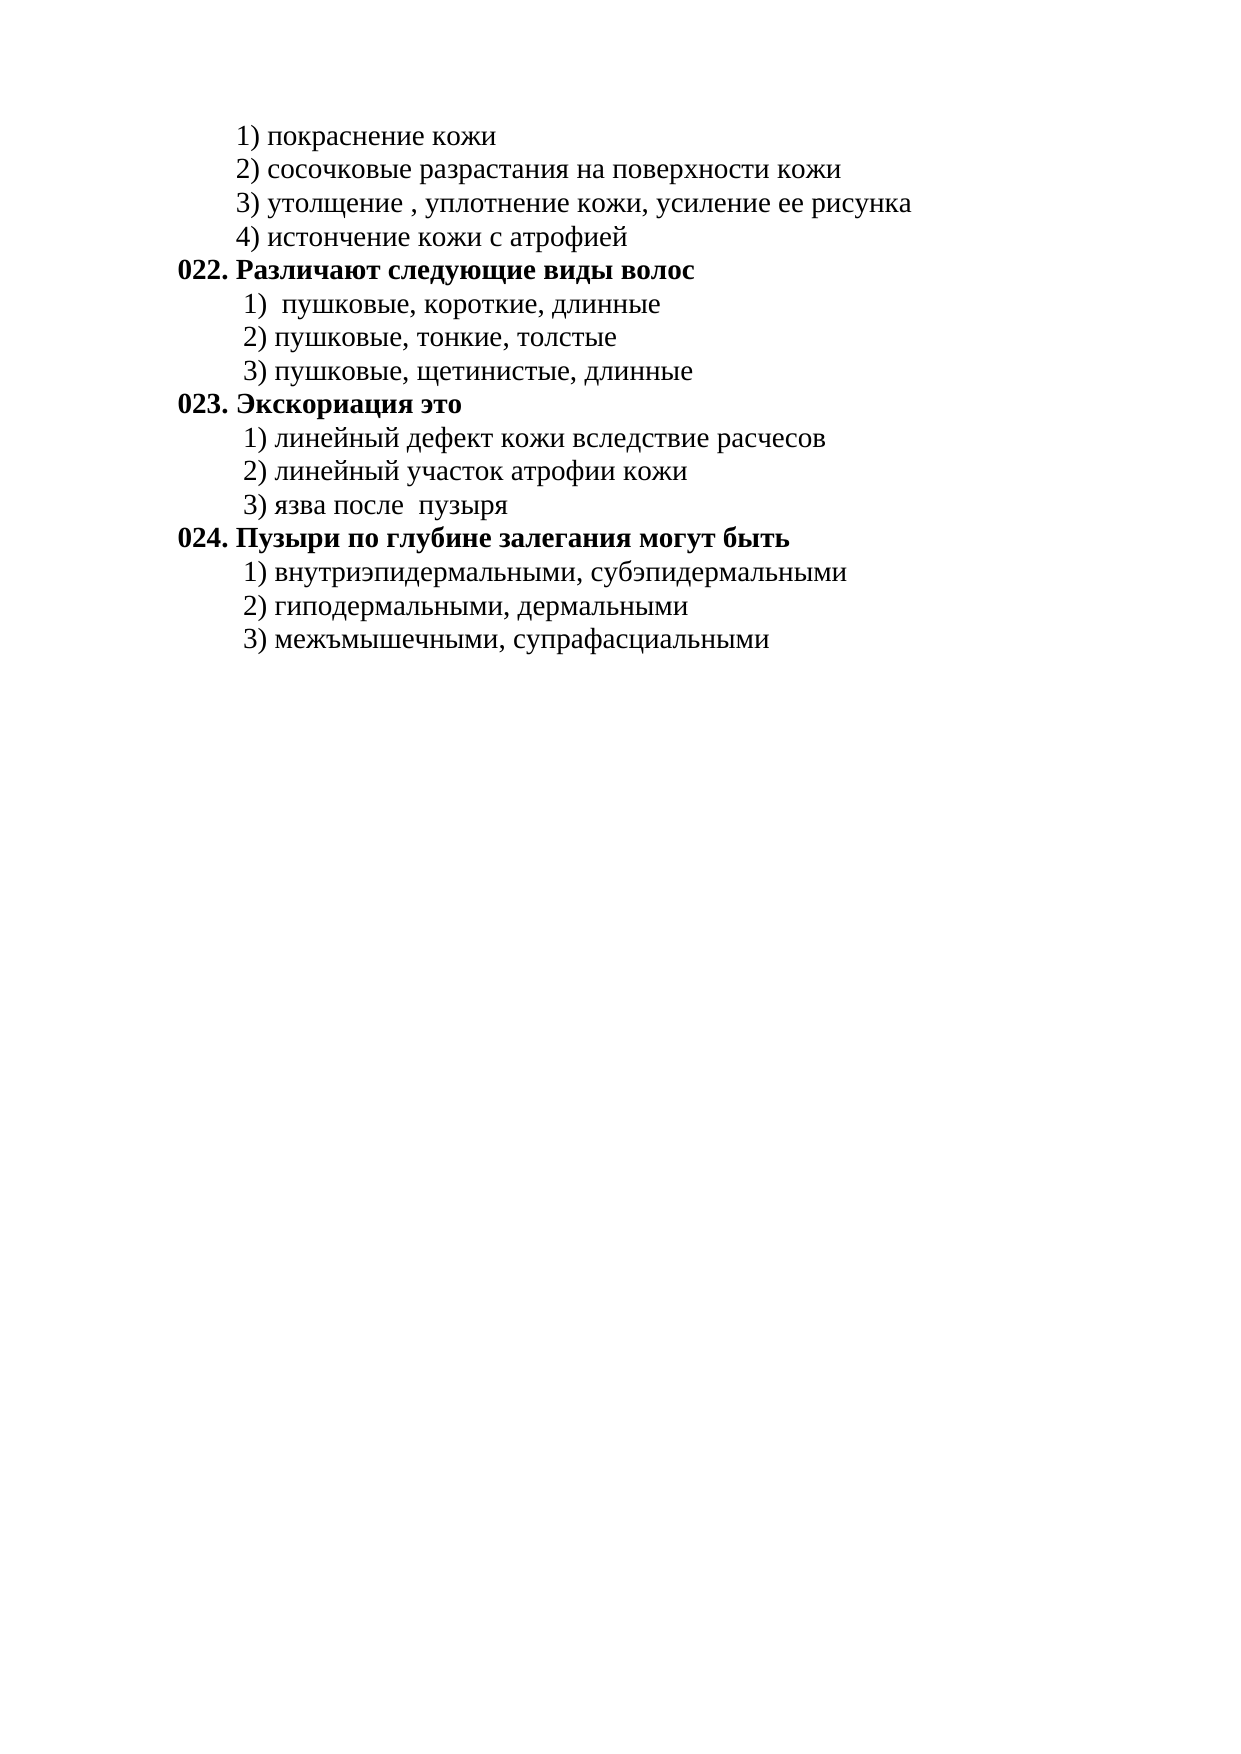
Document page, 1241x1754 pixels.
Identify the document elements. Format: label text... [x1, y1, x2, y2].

text 1) покраснение кожи [177, 118, 1152, 152]
text 2) пушковые, тонкие, толстые [177, 319, 1152, 353]
text 3) язва после пузыря [177, 487, 1152, 521]
text 023. Экскориация это [177, 386, 1152, 420]
text 2) линейный участок атрофии кожи [177, 453, 1152, 487]
text 3) утолщение , уплотнение кожи, усиление ее рисунка [177, 185, 1152, 219]
text 4) истончение кожи с атрофией [177, 219, 1152, 252]
text 2) гиподермальными, дермальными [177, 588, 1152, 621]
text 1) внутриэпидермальными, субэпидермальными [177, 554, 1152, 588]
text 1) линейный дефект кожи вследствие расчесов [177, 420, 1152, 453]
text 1) пушковые, короткие, длинные [177, 286, 1152, 319]
text 3) межъмышечными, супрафасциальными [177, 621, 1152, 655]
text 2) сосочковые разрастания на поверхности кожи [177, 152, 1152, 185]
text 3) пушковые, щетинистые, длинные [177, 353, 1152, 386]
text 022. Различают следующие виды волос [177, 252, 1152, 286]
text 024. Пузыри по глубине залегания могут быть [177, 521, 1152, 554]
